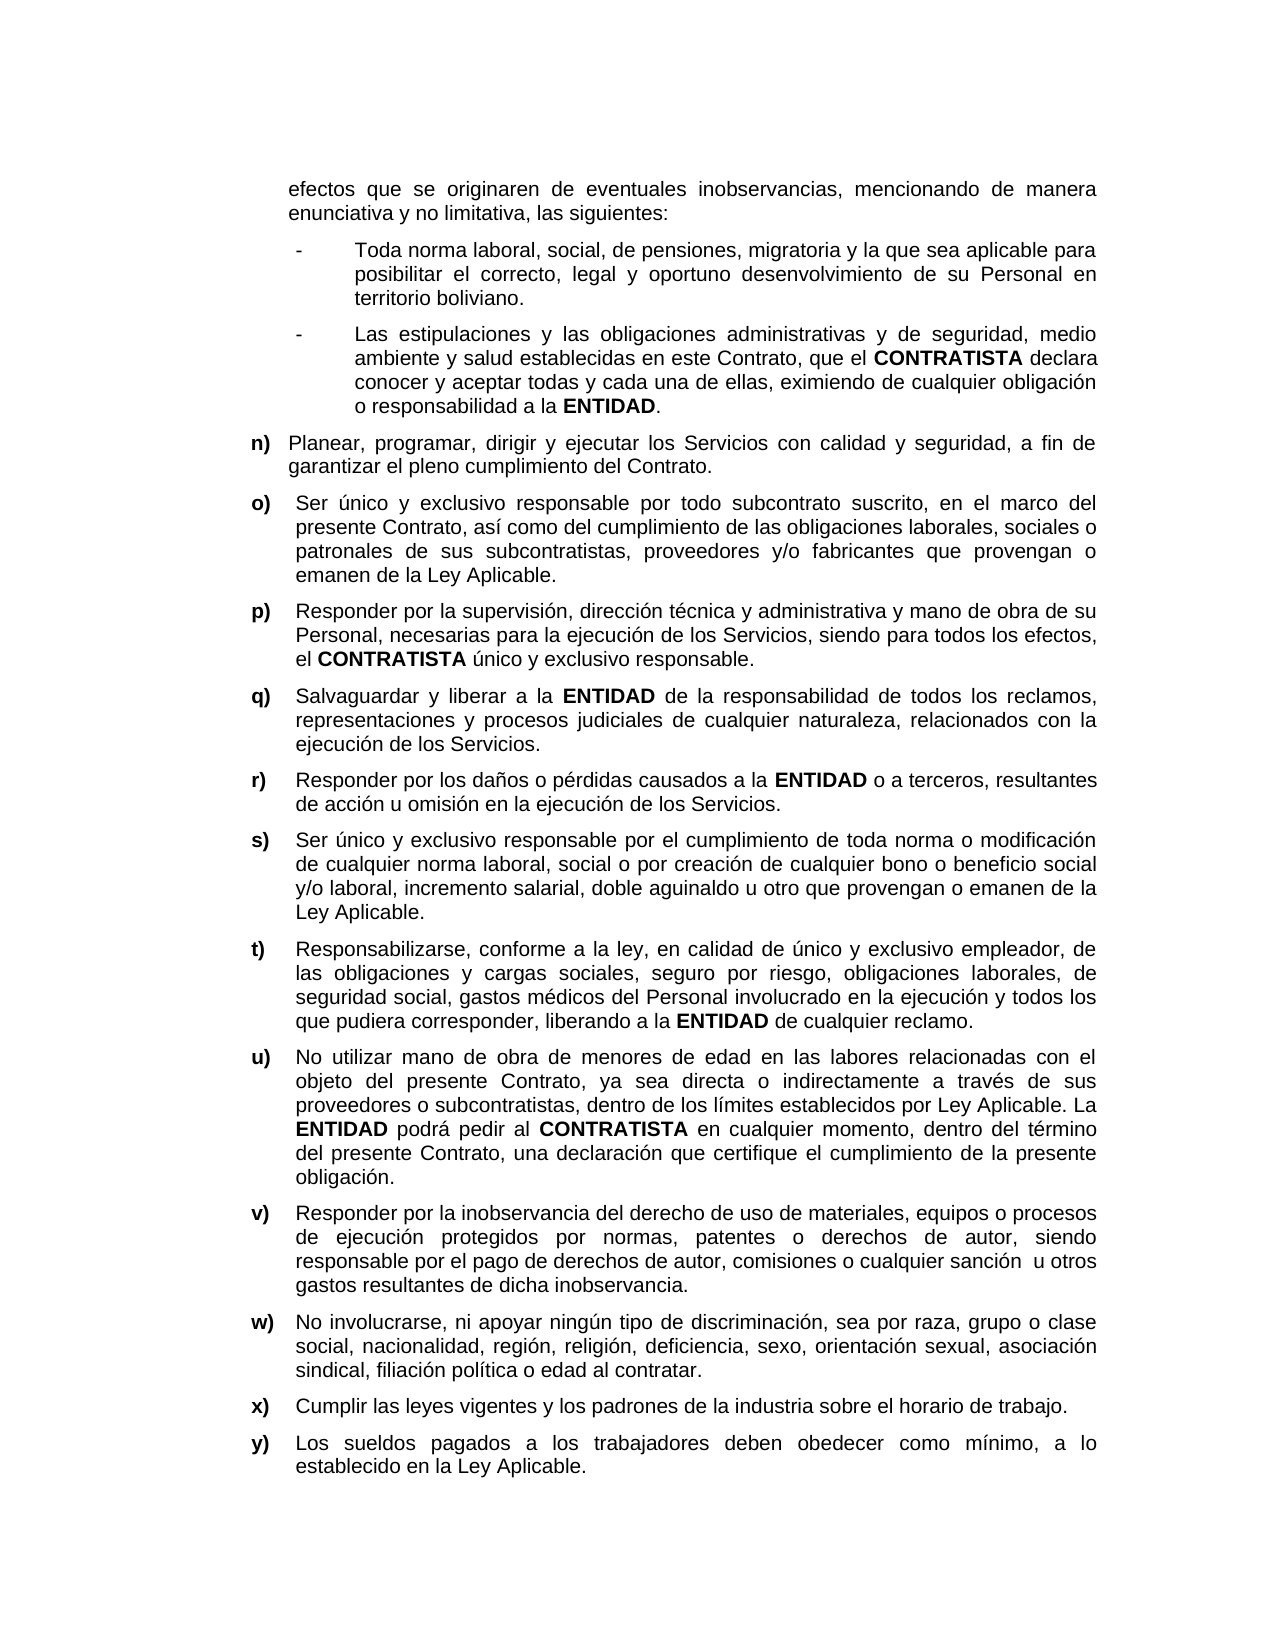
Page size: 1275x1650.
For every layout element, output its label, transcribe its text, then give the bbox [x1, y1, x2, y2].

list Los sueldos pagados a los trabajadores deben obedecer como mínimo, a lo establecido en la Ley Aplicable. [251, 1430, 1098, 1478]
list Ser único y exclusivo responsable por el cumplimiento de toda norma o modificación de cualquier norma laboral, social o por creación de cualquier bono o beneficio social y/o laboral, incremento salarial, doble aguinaldo u otro que provengan o emanen de la Ley Aplicable. [251, 828, 1098, 924]
list Salvaguardar y liberar a la ENTIDAD de la responsabilidad de todos los reclamos, representaciones y procesos judiciales de cualquier naturaleza, relacionados con la ejecución de los Servicios. [251, 683, 1098, 755]
list Toda norma laboral, social, de pensiones, migratoria y la que sea aplicable para posibilitar el correcto, legal y oportuno desenvolvimiento de su Personal en territorio boliviano. [295, 238, 1098, 309]
list Planear, programar, dirigir y ejecutar los Servicios con calidad y seguridad, a fin de garantizar el pleno cumplimiento del Contrato. [251, 430, 1098, 478]
list Ser único y exclusivo responsable por todo subcontrato suscrito, en el marco del presente Contrato, así como del cumplimiento de las obligaciones laborales, sociales o patronales de sus subcontratistas, proveedores y/o fabricantes que provengan o emanen de la Ley Aplicable. [251, 491, 1098, 587]
list Responder por los daños o pérdidas causados a la ENTIDAD o a terceros, resultantes de acción u omisión en la ejecución de los Servicios. [251, 768, 1098, 816]
list Responder por la inobservancia del derecho de uso de materiales, equipos o procesos de ejecución protegidos por normas, patentes o derechos de autor, siendo responsable por el pago de derechos de autor, comisiones o cualquier sanción u otros gastos resultantes de dicha inobservancia. [251, 1201, 1098, 1297]
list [251, 177, 1098, 225]
list Las estipulaciones y las obligaciones administrativas y de seguridad, medio ambiente y salud establecidas en este Contrato, que el CONTRATISTA declara conocer y aceptar todas y cada una de ellas, eximiendo de cualquier obligación o responsabilidad a la ENTIDAD. [295, 322, 1098, 418]
list Responsabilizarse, conforme a la ley, en calidad de único y exclusivo empleador, de las obligaciones y cargas sociales, seguro por riesgo, obligaciones laborales, de seguridad social, gastos médicos del Personal involucrado en la ejecución y todos los que pudiera corresponder, liberando a la ENTIDAD de cualquier reclamo. [251, 937, 1098, 1032]
list No utilizar mano de obra de menores de edad en las labores relacionadas con el objeto del presente Contrato, ya sea directa o indirectamente a través de sus proveedores o subcontratistas, dentro de los límites establecidos por Ley Aplicable. La ENTIDAD podrá pedir al CONTRATISTA en cualquier momento, dentro del término del presente Contrato, una declaración que certifique el cumplimiento de la presente obligación. [251, 1045, 1098, 1189]
list Cumplir las leyes vigentes y los padrones de la industria sobre el horario de trabajo. [251, 1394, 1098, 1418]
list Responder por la supervisión, dirección técnica y administrativa y mano de obra de su Personal, necesarias para la ejecución de los Servicios, siendo para todos los efectos, el CONTRATISTA único y exclusivo responsable. [251, 599, 1098, 671]
list No involucrarse, ni apoyar ningún tipo de discriminación, sea por raza, grupo o clase social, nacionalidad, región, religión, deficiencia, sexo, orientación sexual, asociación sindical, filiación política o edad al contratar. [251, 1309, 1098, 1381]
